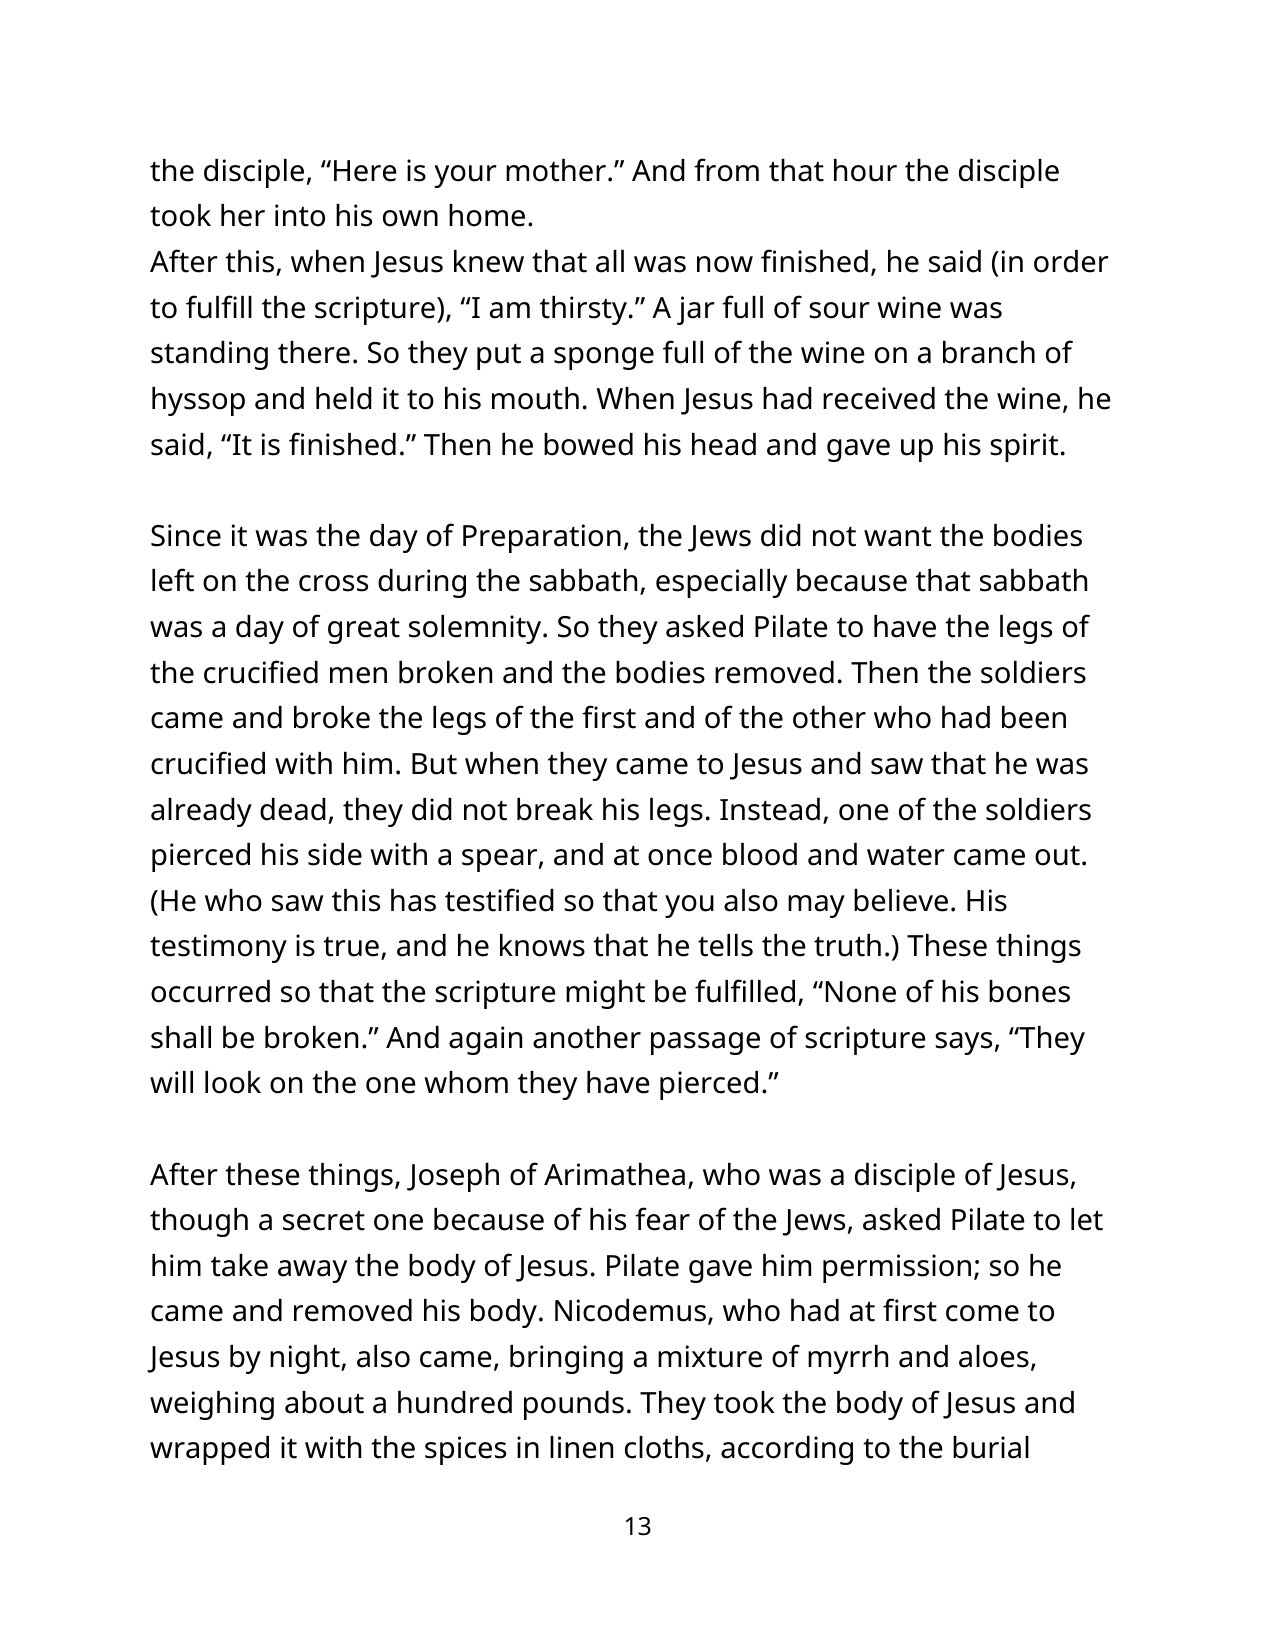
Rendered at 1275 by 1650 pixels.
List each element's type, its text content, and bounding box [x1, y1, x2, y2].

text Since it was the day of Preparation, the Jews did not want the bodies left on the cross during the sabbath, especially because that sabbath was a day of great solemnity. So they asked Pilate to have the legs of the crucified men broken and the bodies removed. Then the soldiers came and broke the legs of the first and of the other who had been crucified with him. But when they came to Jesus and saw that he was already dead, they did not break his legs. Instead, one of the soldiers pierced his side with a spear, and at once blood and water came out. (He who saw this has testified so that you also may believe. His testimony is true, and he knows that he tells the truth.) These things occurred so that the scripture might be fulfilled, “None of his bones shall be broken.” And again another passage of scripture says, “They will look on the one whom they have pierced.” [150, 515, 1125, 1102]
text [150, 150, 1125, 235]
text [150, 1154, 1125, 1467]
text After this, when Jesus knew that all was now finished, he said (in order to fulfill the scripture), “I am thirsty.” A jar full of sour wine was standing there. So they put a sponge full of the wine on a branch of hyssop and held it to his mouth. When Jesus had received the wine, he said, “It is finished.” Then he bowed his head and gave up his spirit. [150, 241, 1125, 463]
